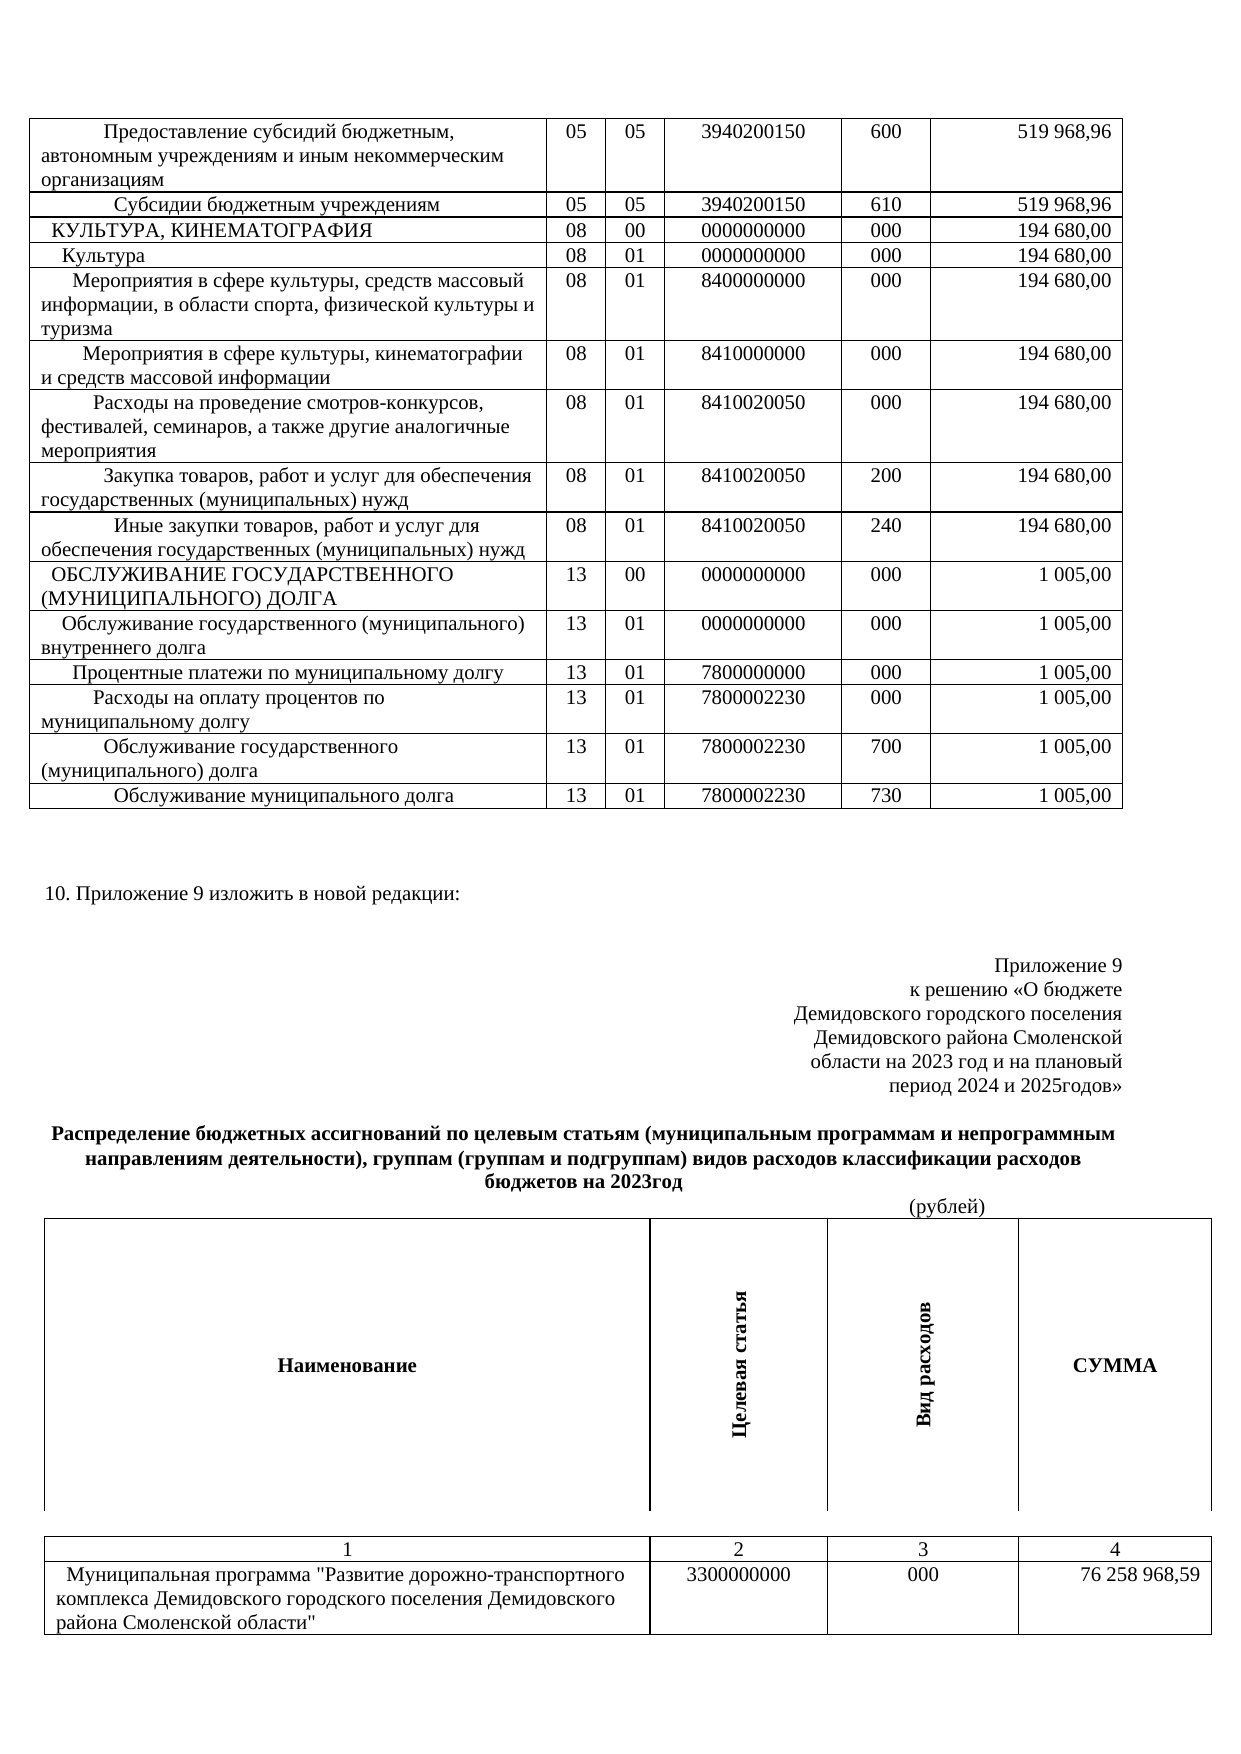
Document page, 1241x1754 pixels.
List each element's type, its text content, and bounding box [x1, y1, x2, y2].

table_cell 8400000000 [665, 268, 841, 340]
table_cell 01 [606, 734, 664, 782]
table_cell 000 [842, 660, 930, 684]
table_cell 194 680,00 [931, 463, 1122, 511]
table_cell Расходы на проведение смотров-конкурсов, фестивалей, семинаров, а также другие аналогичные мероприятия [30, 390, 546, 462]
table_cell 01 [606, 268, 664, 340]
table_cell Муниципальная программа "Развитие дорожно-транспортного комплекса Демидовского городского поселения Демидовского района Смоленской области" [45, 1562, 649, 1634]
table_cell 519 968,96 [931, 119, 1122, 191]
table_cell Процентные платежи по муниципальному долгу [30, 660, 546, 684]
table_cell 000 [842, 562, 930, 610]
table_cell 8410020050 [665, 463, 841, 511]
table_cell 000 [842, 611, 930, 659]
table_cell 08 [547, 463, 605, 511]
text к решению «О бюджете [44, 977, 1122, 1001]
table_cell 05 [606, 119, 664, 191]
table_cell Обслуживание муниципального долга [30, 784, 546, 807]
table_cell 01 [606, 341, 664, 389]
table_header СУММА [1019, 1219, 1211, 1511]
table_header 2 [651, 1537, 827, 1561]
table_cell Закупка товаров, работ и услуг для обеспечения государственных (муниципальных) нужд [30, 463, 546, 511]
text 10. Приложение 9 изложить в новой редакции: [44, 881, 1122, 905]
table_cell ОБСЛУЖИВАНИЕ ГОСУДАРСТВЕННОГО (МУНИЦИПАЛЬНОГО) ДОЛГА [30, 562, 546, 610]
table_cell 194 680,00 [931, 390, 1122, 462]
table_cell 610 [842, 193, 930, 216]
table_cell Мероприятия в сфере культуры, средств массовый информации, в области спорта, физической культуры и туризма [30, 268, 546, 340]
table_header 4 [1019, 1537, 1211, 1561]
table_header Целевая статья [651, 1219, 827, 1511]
table_cell 7800000000 [665, 660, 841, 684]
table_header Наименование [45, 1219, 649, 1511]
text период 2024 и 2025годов» [44, 1073, 1122, 1097]
table_cell Мероприятия в сфере культуры, кинематографии и средств массовой информации [30, 341, 546, 389]
table_cell 194 680,00 [931, 243, 1122, 267]
table_cell 13 [547, 784, 605, 807]
table_cell 76 258 968,59 [1019, 1562, 1211, 1634]
table_cell 730 [842, 784, 930, 807]
table_cell 000 [842, 341, 930, 389]
table_cell 519 968,96 [931, 193, 1122, 216]
table_cell 08 [547, 390, 605, 462]
table_cell 194 680,00 [931, 268, 1122, 340]
table_cell 01 [606, 784, 664, 807]
table_cell 8410020050 [665, 390, 841, 462]
table_cell 194 680,00 [931, 218, 1122, 242]
table_cell 1 005,00 [931, 660, 1122, 684]
text Приложение 9 [44, 953, 1122, 977]
table_cell 01 [606, 611, 664, 659]
table_cell 3940200150 [665, 119, 841, 191]
table_cell 13 [547, 685, 605, 733]
table_cell 7800002230 [665, 685, 841, 733]
table_cell 08 [547, 218, 605, 242]
table_cell 000 [828, 1562, 1018, 1634]
table_cell 08 [547, 268, 605, 340]
table_cell 000 [842, 268, 930, 340]
text области на 2023 год и на плановый [44, 1049, 1122, 1073]
table_header 3 [828, 1537, 1018, 1561]
table_cell 13 [547, 562, 605, 610]
table_cell Культура [30, 243, 546, 267]
table_cell Расходы на оплату процентов по муниципальному долгу [30, 685, 546, 733]
table_cell 00 [606, 218, 664, 242]
text (рублей) [44, 1193, 1122, 1218]
table_cell Предоставление субсидий бюджетным, автономным учреждениям и иным некоммерческим организациям [30, 119, 546, 191]
table_cell 8410000000 [665, 341, 841, 389]
table_cell 13 [547, 660, 605, 684]
table_cell 08 [547, 341, 605, 389]
table_cell 1 005,00 [931, 685, 1122, 733]
table_cell 08 [547, 513, 605, 561]
table_cell 000 [842, 218, 930, 242]
table_cell 13 [547, 734, 605, 782]
table_cell 05 [547, 119, 605, 191]
text Демидовского района Смоленской [44, 1025, 1122, 1049]
table_cell Субсидии бюджетным учреждениям [30, 193, 546, 216]
table_cell 8410020050 [665, 513, 841, 561]
table_header 1 [45, 1537, 649, 1561]
table_cell 240 [842, 513, 930, 561]
table_cell 01 [606, 660, 664, 684]
table_cell Иные закупки товаров, работ и услуг для обеспечения государственных (муниципальных) нужд [30, 513, 546, 561]
table_cell 01 [606, 685, 664, 733]
table_cell КУЛЬТУРА, КИНЕМАТОГРАФИЯ [30, 218, 546, 242]
table_cell Обслуживание государственного (муниципального) внутреннего долга [30, 611, 546, 659]
table_cell 3940200150 [665, 193, 841, 216]
table_cell Обслуживание государственного (муниципального) долга [30, 734, 546, 782]
table_cell 1 005,00 [931, 611, 1122, 659]
table_cell 000 [842, 243, 930, 267]
table_cell 3300000000 [651, 1562, 827, 1634]
table_header Вид расходов [828, 1219, 1018, 1511]
table_cell 194 680,00 [931, 513, 1122, 561]
table_cell 1 005,00 [931, 562, 1122, 610]
table_cell 05 [547, 193, 605, 216]
table_cell 01 [606, 463, 664, 511]
text Распределение бюджетных ассигнований по целевым статьям (муниципальным программам и непрограммным направлениям деятельности), группам (группам и подгруппам) видов расходов классификации расходов бюджетов на 2023год [44, 1121, 1122, 1193]
table_cell 1 005,00 [931, 784, 1122, 807]
table_cell 000 [842, 685, 930, 733]
table_cell 01 [606, 513, 664, 561]
table_cell 7800002230 [665, 734, 841, 782]
table_cell 0000000000 [665, 611, 841, 659]
table_cell 194 680,00 [931, 341, 1122, 389]
table_cell 7800002230 [665, 784, 841, 807]
table_cell 13 [547, 611, 605, 659]
table_cell 05 [606, 193, 664, 216]
table_cell 0000000000 [665, 243, 841, 267]
table_cell 700 [842, 734, 930, 782]
table_cell 200 [842, 463, 930, 511]
table_cell 0000000000 [665, 218, 841, 242]
table_cell 01 [606, 390, 664, 462]
table_cell 0000000000 [665, 562, 841, 610]
table_cell 1 005,00 [931, 734, 1122, 782]
table_cell 01 [606, 243, 664, 267]
table_cell 00 [606, 562, 664, 610]
table_cell 600 [842, 119, 930, 191]
text Демидовского городского поселения [44, 1001, 1122, 1025]
table_cell 000 [842, 390, 930, 462]
table_cell 08 [547, 243, 605, 267]
